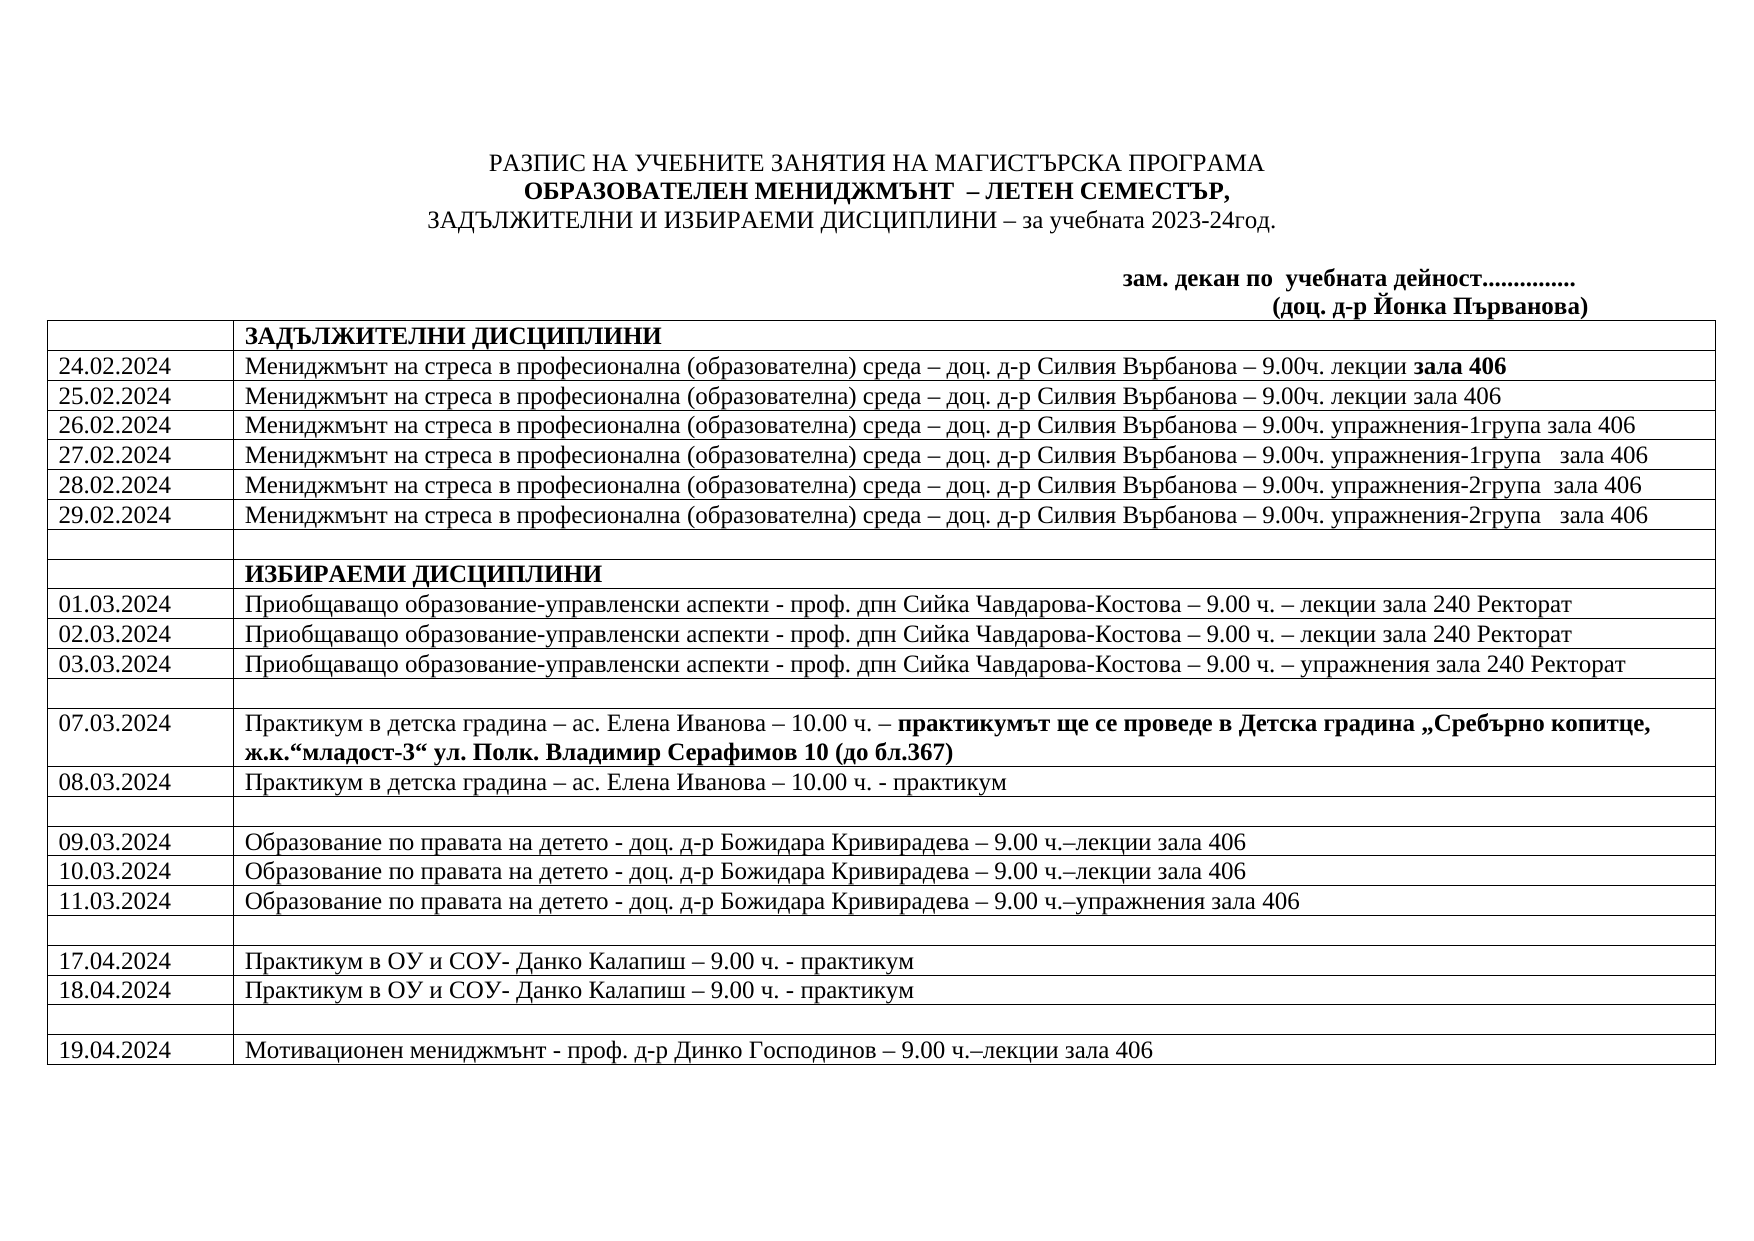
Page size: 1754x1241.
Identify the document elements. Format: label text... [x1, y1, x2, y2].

table_cell 09.03.2024 [48, 827, 233, 855]
table_cell Образование по правата на детето - доц. д-р Божидара Кривирадева – 9.00 ч.–упражнения зала 406 [234, 886, 1715, 915]
text (доц. д-р Йонка Първанова) [148, 291, 1606, 320]
table_cell [48, 916, 233, 945]
table_cell 08.03.2024 [48, 767, 233, 796]
table_cell [234, 530, 1715, 558]
table_cell [234, 797, 1715, 826]
table_cell Мениджмънт на стреса в професионална (образователна) среда – доц. д-р Силвия Върбанова – 9.00ч. упражнения-1група зала 406 [234, 440, 1715, 469]
table_header ЗАДЪЛЖИТЕЛНИ ДИСЦИПЛИНИ [234, 321, 1715, 350]
table_cell Практикум в ОУ и СОУ- Данко Калапиш – 9.00 ч. - практикум [234, 946, 1715, 974]
table_cell Мениджмънт на стреса в професионална (образователна) среда – доц. д-р Силвия Върбанова – 9.00ч. упражнения-1група зала 406 [234, 411, 1715, 439]
table_cell Приобщаващо образование-управленски аспекти - проф. дпн Сийка Чавдарова-Костова – 9.00 ч. – лекции зала 240 Ректорат [234, 619, 1715, 648]
table_cell ИЗБИРАЕМИ ДИСЦИПЛИНИ [234, 560, 1715, 588]
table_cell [234, 1035, 1715, 1064]
text зам. декан по учебната дейност............... [590, 263, 1606, 291]
table_cell 28.02.2024 [48, 470, 233, 499]
table_cell [48, 679, 233, 707]
table_cell 07.03.2024 [48, 709, 233, 766]
table_cell Практикум в детска градина – ас. Елена Иванова – 10.00 ч. - практикум [234, 767, 1715, 796]
table_cell [234, 1005, 1715, 1034]
table_cell 18.04.2024 [48, 976, 233, 1004]
table_cell Практикум в детска градина – ас. Елена Иванова – 10.00 ч. – практикумът ще се проведе в Детска градина „Сребърно копитце, ж.к.“младост-3“ ул. Полк. Владимир Серафимов 10 (до бл.367) [234, 709, 1715, 766]
table_cell [48, 797, 233, 826]
table_cell [48, 560, 233, 588]
table_cell 29.02.2024 [48, 500, 233, 529]
table_cell [48, 1005, 233, 1034]
table_cell [234, 916, 1715, 945]
table_cell 25.02.2024 [48, 381, 233, 409]
table_cell 10.03.2024 [48, 856, 233, 885]
table_cell Приобщаващо образование-управленски аспекти - проф. дпн Сийка Чавдарова-Костова – 9.00 ч. – упражнения зала 240 Ректорат [234, 649, 1715, 678]
table_cell [48, 530, 233, 558]
text РАЗПИС НА УЧЕБНИТЕ ЗАНЯТИЯ НА МАГИСТЪРСКА ПРОГРАМА [148, 148, 1606, 176]
table_cell 11.03.2024 [48, 886, 233, 915]
table_cell 01.03.2024 [48, 589, 233, 618]
table_cell Образование по правата на детето - доц. д-р Божидара Кривирадева – 9.00 ч.–лекции зала 406 [234, 827, 1715, 855]
table_cell Мениджмънт на стреса в професионална (образователна) среда – доц. д-р Силвия Върбанова – 9.00ч. упражнения-2група зала 406 [234, 470, 1715, 499]
table_cell Приобщаващо образование-управленски аспекти - проф. дпн Сийка Чавдарова-Костова – 9.00 ч. – лекции зала 240 Ректорат [234, 589, 1715, 618]
table_cell [234, 679, 1715, 707]
text ОБРАЗОВАТЕЛЕН МЕНИДЖМЪНТ – ЛЕТЕН СЕМЕСТЪР, [148, 176, 1606, 205]
table_cell 24.02.2024 [48, 351, 233, 380]
table_cell Образование по правата на детето - доц. д-р Божидара Кривирадева – 9.00 ч.–лекции зала 406 [234, 856, 1715, 885]
table_cell 27.02.2024 [48, 440, 233, 469]
table_cell Мениджмънт на стреса в професионална (образователна) среда – доц. д-р Силвия Върбанова – 9.00ч. упражнения-2група зала 406 [234, 500, 1715, 529]
table_cell 02.03.2024 [48, 619, 233, 648]
table_cell Мениджмънт на стреса в професионална (образователна) среда – доц. д-р Силвия Върбанова – 9.00ч. лекции зала 406 [234, 351, 1715, 380]
table_cell Мениджмънт на стреса в професионална (образователна) среда – доц. д-р Силвия Върбанова – 9.00ч. лекции зала 406 [234, 381, 1715, 409]
table_cell 26.02.2024 [48, 411, 233, 439]
table_cell 17.04.2024 [48, 946, 233, 974]
text ЗАДЪЛЖИТЕЛНИ И ИЗБИРАЕМИ ДИСЦИПЛИНИ – за учебната 2023-24год. [148, 205, 1606, 234]
table_header [48, 321, 233, 350]
table_cell Практикум в ОУ и СОУ- Данко Калапиш – 9.00 ч. - практикум [234, 976, 1715, 1004]
table_cell 19.04.2024 [48, 1035, 233, 1064]
table_cell 03.03.2024 [48, 649, 233, 678]
